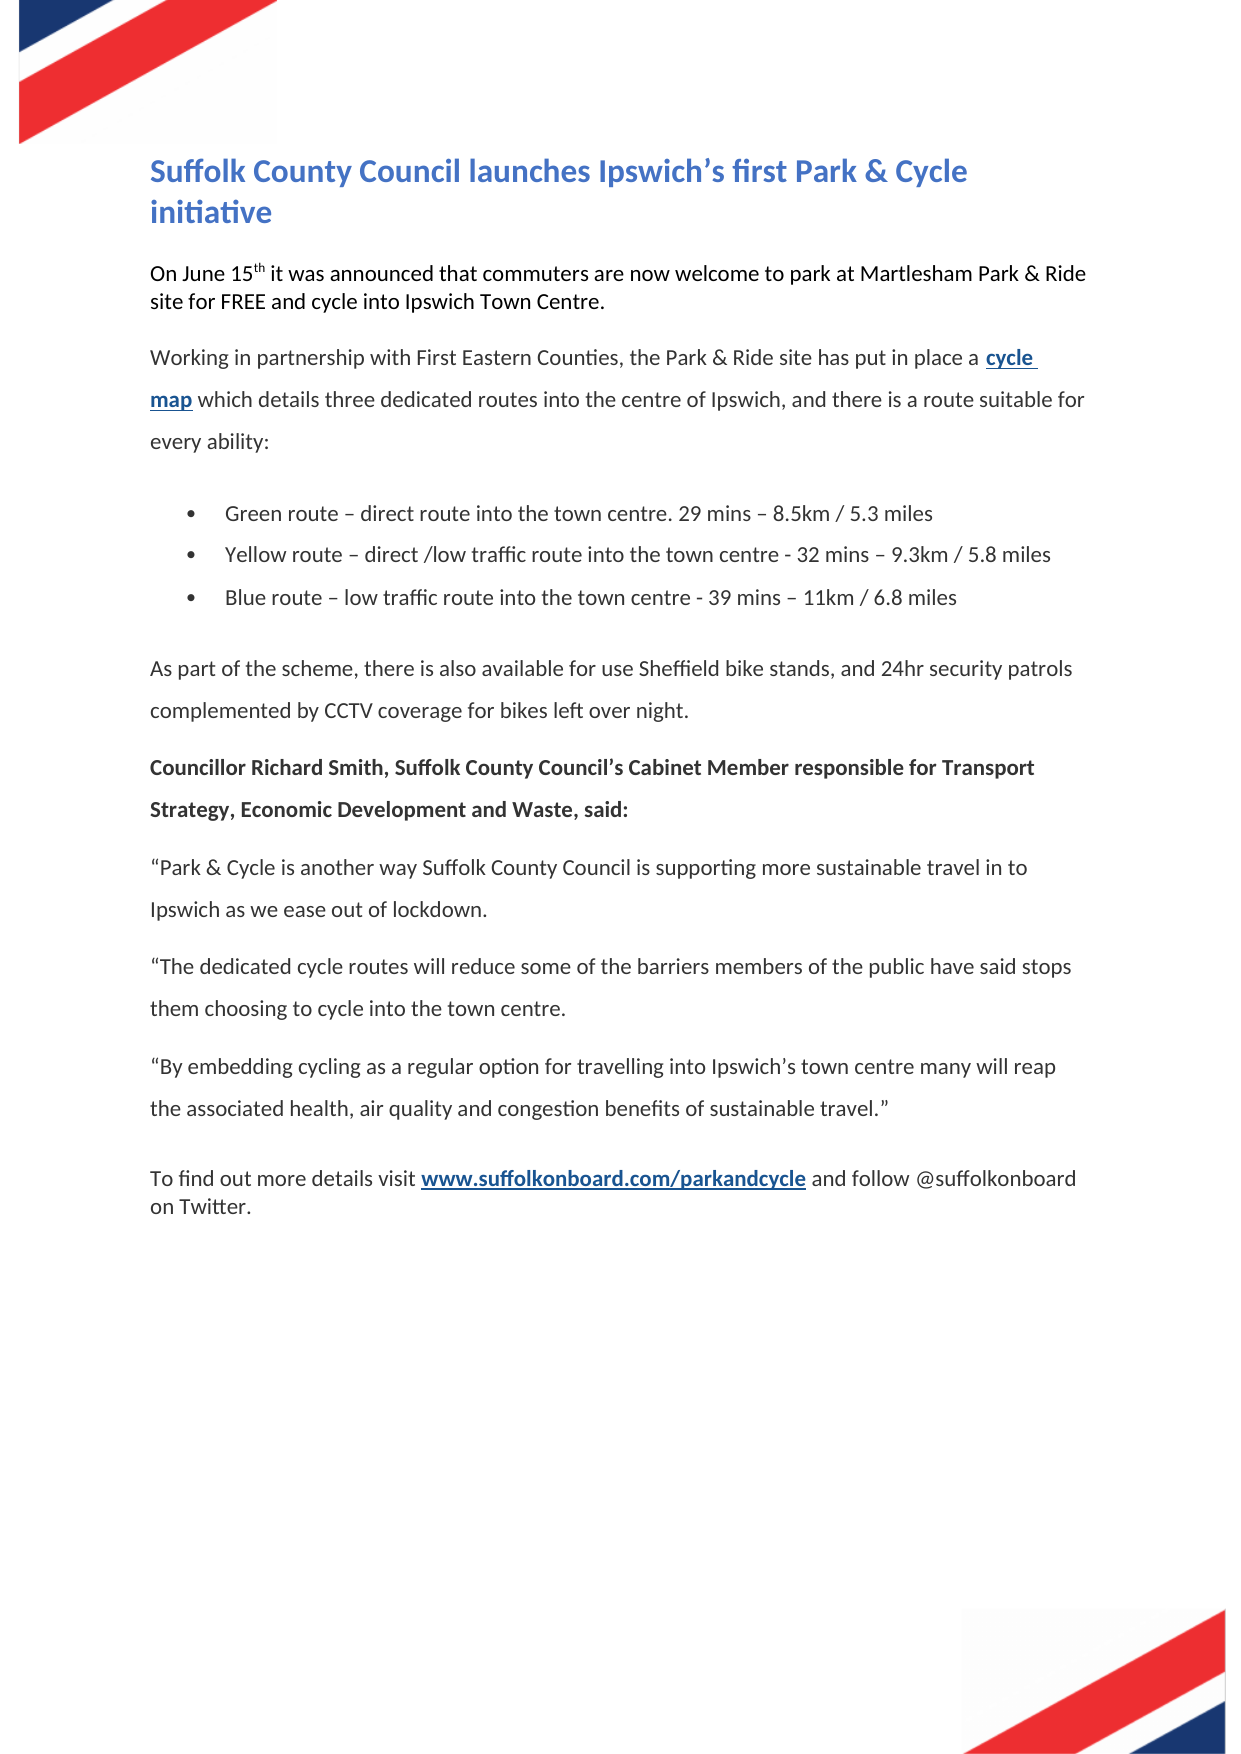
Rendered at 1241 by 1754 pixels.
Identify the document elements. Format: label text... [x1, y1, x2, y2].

text Councillor Richard Smith, Suffolk County Council’s Cabinet Member responsible for Transport Strategy, Economic Development and Waste, said: [150, 753, 1090, 823]
picture [18, 0, 278, 144]
picture [962, 1609, 1225, 1753]
list Yellow route – direct /low traffic route into the town centre - 32 mins – 9.3km / 5.8 miles [187, 541, 1090, 569]
text “The dedicated cycle routes will reduce some of the barriers members of the public have said stops them choosing to cycle into the town centre. [150, 952, 1090, 1022]
text Suffolk County Council launches Ipswich’s first Park & Cycle initiative [150, 150, 1090, 231]
list Green route – direct route into the town centre. 29 mins – 8.5km / 5.3 miles [187, 499, 1090, 527]
text “By embedding cycling as a regular option for travelling into Ipswich’s town centre many will reap the associated health, air quality and congestion benefits of sustainable travel.” [150, 1052, 1090, 1122]
list Blue route – low traffic route into the town centre - 39 mins – 11km / 6.8 miles [187, 583, 1090, 611]
text As part of the scheme, there is also available for use Sheffield bike stands, and 24hr security patrols complemented by CCTV coverage for bikes left over night. [150, 654, 1090, 724]
text To find out more details visit www.suffolkonboard.com/parkandcycle and follow @suffolkonboard on Twitter. [252, 1164, 1090, 1220]
text “Park & Cycle is another way Suffolk County Council is supporting more sustainable travel in to Ipswich as we ease out of lockdown. [150, 853, 1090, 923]
text On June 15th it was announced that commuters are now welcome to park at Martlesham Park & Ride site for FREE and cycle into Ipswich Town Centre. [150, 259, 1090, 316]
text Working in partnership with First Eastern Counties, the Park & Ride site has put in place a cycle map which details three dedicated routes into the centre of Ipswich, and there is a route suitable for every ability: [150, 343, 1090, 456]
